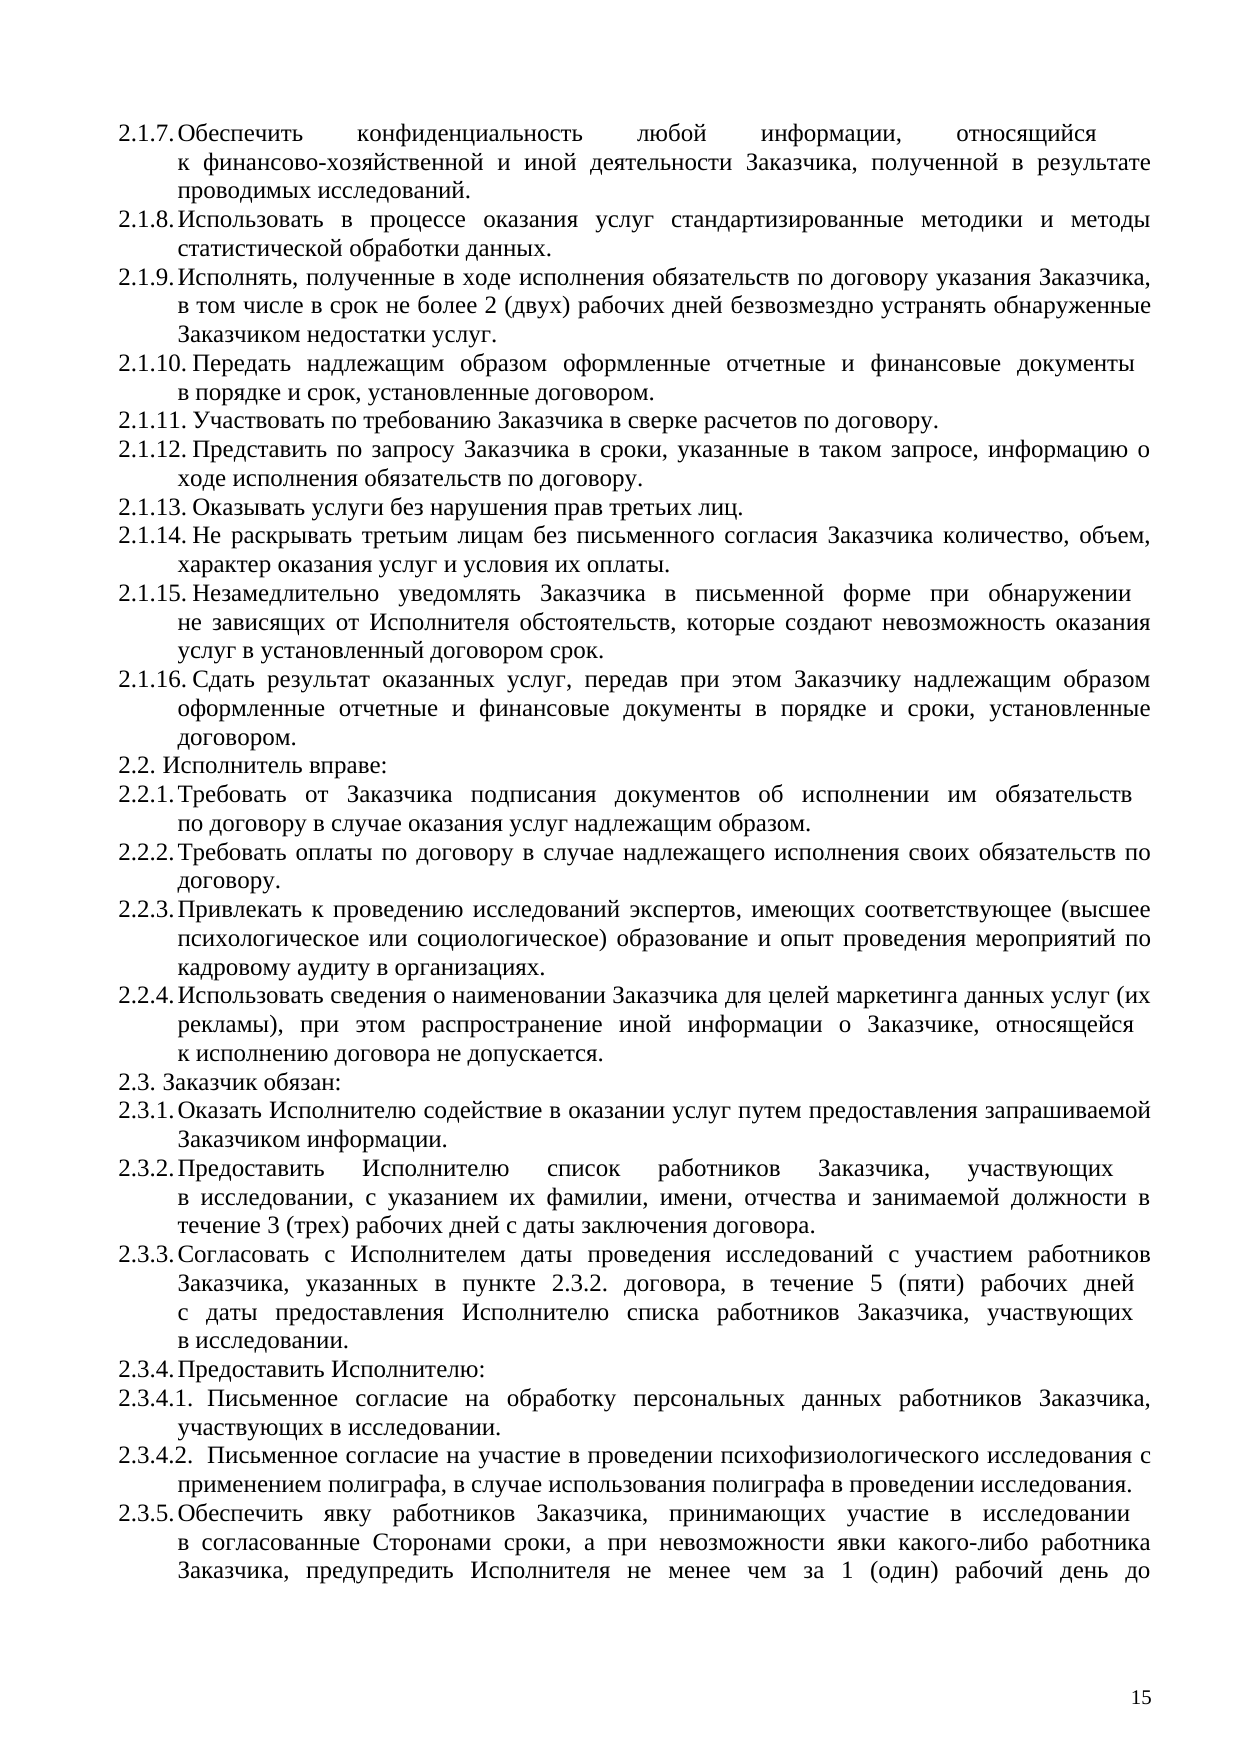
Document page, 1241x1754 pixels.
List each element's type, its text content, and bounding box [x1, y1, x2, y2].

list Оказать Исполнителю содействие в оказании услуг путем предоставления запрашиваемой Заказчиком информации. [118, 1096, 1152, 1153]
list Требовать оплаты по договору в случае надлежащего исполнения своих обязательств по договору. [118, 837, 1152, 894]
list Обеспечить конфиденциальность любой информации, относящийся к финансово-хозяйственной и иной деятельности Заказчика, полученной в результате проводимых исследований. [118, 118, 1152, 204]
list Оказывать услуги без нарушения прав третьих лиц. [118, 492, 1152, 521]
list Сдать результат оказанных услуг, передав при этом Заказчику надлежащим образом оформленные отчетные и финансовые документы в порядке и сроки, установленные договором. [118, 664, 1152, 751]
list Не раскрывать третьим лицам без письменного согласия Заказчика количество, объем, характер оказания услуг и условия их оплаты. [118, 521, 1152, 578]
list Письменное согласие на участие в проведении психофизиологического исследования с применением полиграфа, в случае использования полиграфа в проведении исследования. [118, 1441, 1152, 1498]
list Предоставить Исполнителю список работников Заказчика, участвующих в исследовании, с указанием их фамилии, имени, отчества и занимаемой должности в течение 3 (трех) рабочих дней с даты заключения договора. [118, 1153, 1152, 1239]
list Требовать от Заказчика подписания документов об исполнении им обязательств по договору в случае оказания услуг надлежащим образом. [118, 779, 1152, 837]
list Представить по запросу Заказчика в сроки, указанные в таком запросе, информацию о ходе исполнения обязательств по договору. [118, 434, 1152, 492]
list Привлекать к проведению исследований экспертов, имеющих соответствующее (высшее психологическое или социологическое) образование и опыт проведения мероприятий по кадровому аудиту в организациях. [118, 894, 1152, 981]
list Предоставить Исполнителю: [118, 1354, 1152, 1383]
list Участвовать по требованию Заказчика в сверке расчетов по договору. [118, 406, 1152, 434]
list Исполнять, полученные в ходе исполнения обязательств по договору указания Заказчика, в том числе в срок не более 2 (двух) рабочих дней безвозмездно устранять обнаруженные Заказчиком недостатки услуг. [118, 262, 1152, 348]
list Использовать сведения о наименовании Заказчика для целей маркетинга данных услуг (их рекламы), при этом распространение иной информации о Заказчике, относящейся к исполнению договора не допускается. [118, 981, 1152, 1067]
list Незамедлительно уведомлять Заказчика в письменной форме при обнаружении не зависящих от Исполнителя обстоятельств, которые создают невозможность оказания услуг в установленный договором срок. [118, 578, 1152, 664]
list Письменное согласие на обработку персональных данных работников Заказчика, участвующих в исследовании. [118, 1383, 1152, 1441]
list Передать надлежащим образом оформленные отчетные и финансовые документы в порядке и срок, установленные договором. [118, 348, 1152, 406]
list Исполнитель вправе: [118, 751, 1152, 779]
list Заказчик обязан: [118, 1067, 1152, 1096]
list Согласовать с Исполнителем даты проведения исследований с участием работников Заказчика, указанных в пункте 2.3.2. договора, в течение 5 (пяти) рабочих дней с даты предоставления Исполнителю списка работников Заказчика, участвующих в исследовании. [118, 1239, 1152, 1354]
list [118, 1498, 1152, 1584]
list Использовать в процессе оказания услуг стандартизированные методики и методы статистической обработки данных. [118, 204, 1152, 262]
